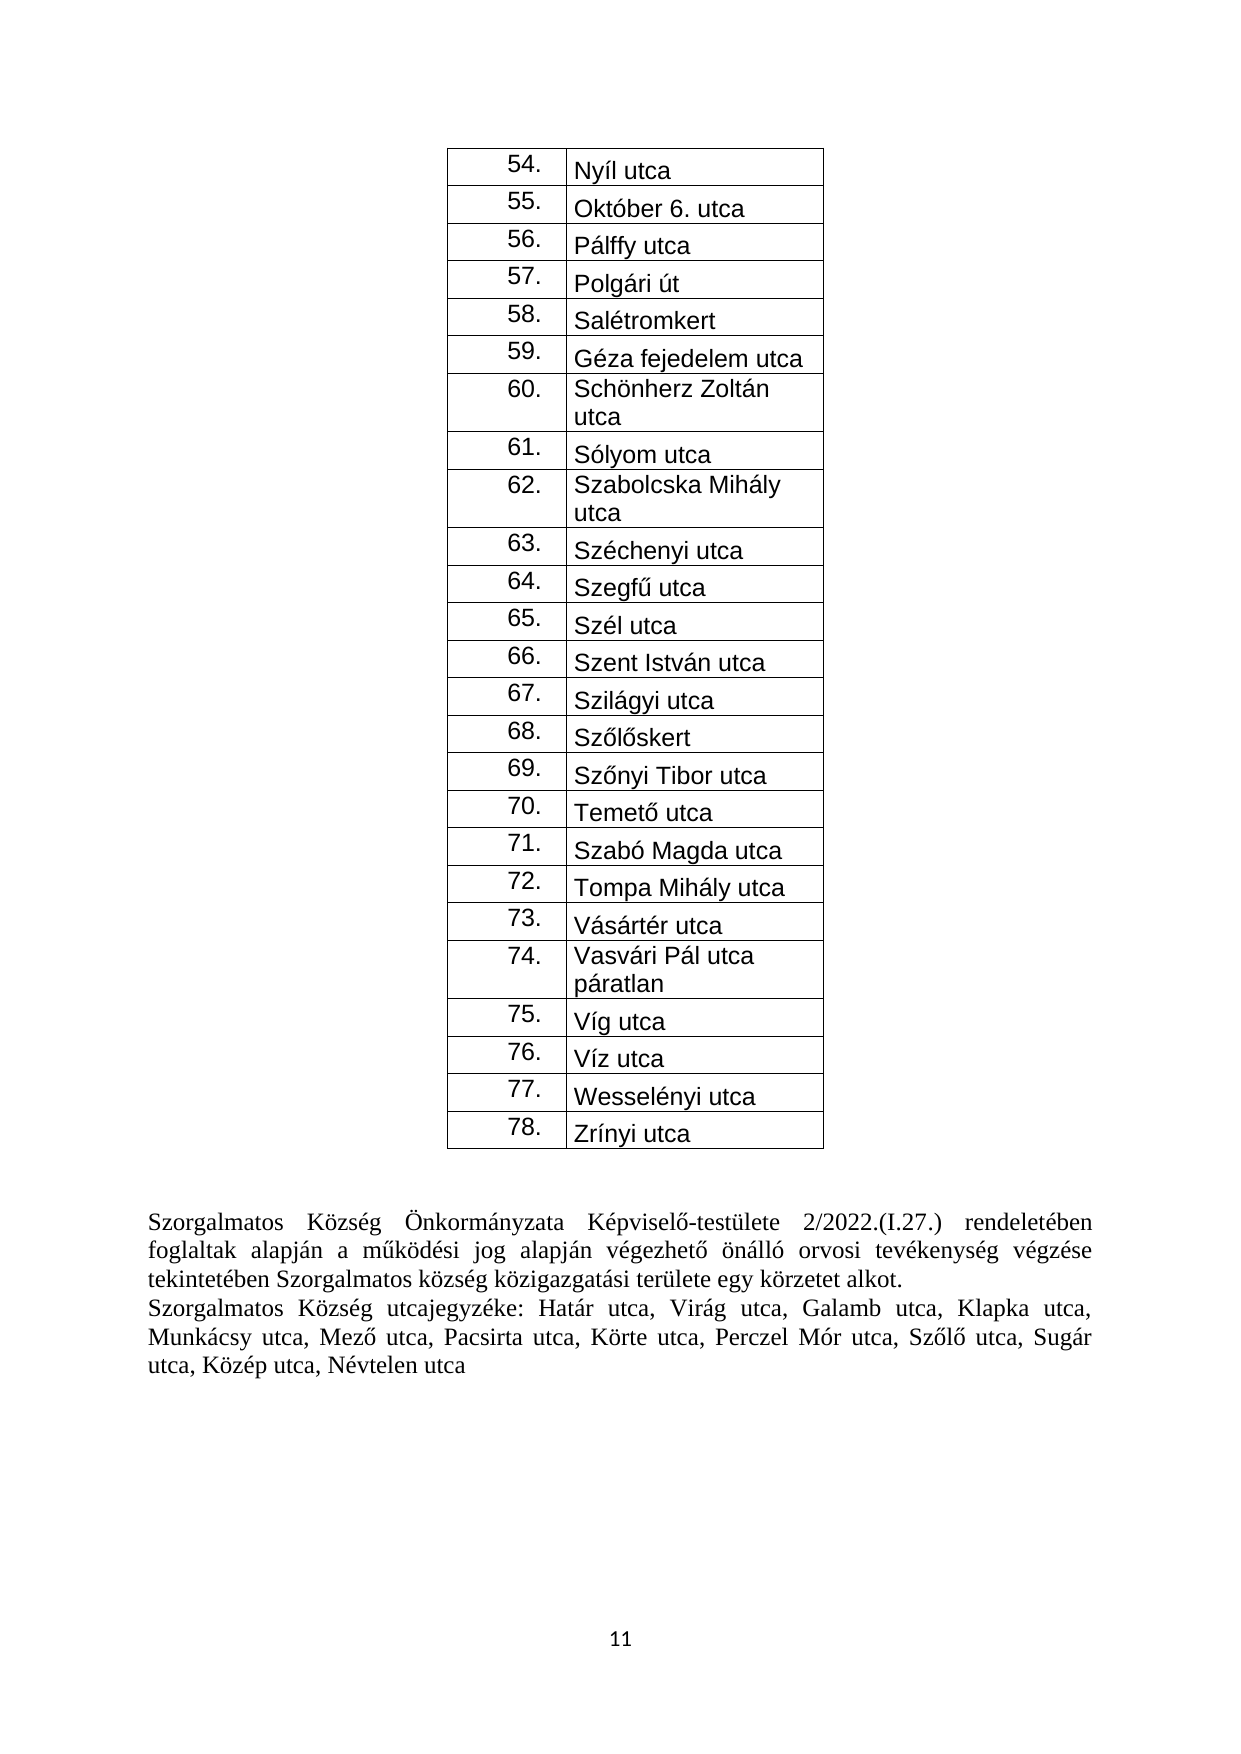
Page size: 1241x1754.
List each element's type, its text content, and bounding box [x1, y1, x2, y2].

table_cell Vásártér utca [567, 903, 823, 940]
text Szorgalmatos Község utcajegyzéke: Határ utca, Virág utca, Galamb utca, Klapka utca, Munkácsy utca, Mező utca, Pacsirta utca, Körte utca, Perczel Mór utca, Szőlő utca, Sugár utca, Közép utca, Névtelen utca [148, 1293, 1093, 1379]
table_cell Víg utca [567, 999, 823, 1036]
table_cell Október 6. utca [567, 186, 823, 223]
table_cell [448, 186, 566, 223]
table_cell [448, 432, 566, 469]
table_cell [448, 374, 566, 431]
table_cell [448, 1112, 566, 1148]
table_cell Temető utca [567, 791, 823, 827]
table_cell [448, 716, 566, 752]
table_cell Tompa Mihály utca [567, 866, 823, 902]
table_cell Pálffy utca [567, 224, 823, 260]
table_cell [448, 1037, 566, 1073]
table_cell [448, 678, 566, 715]
table_cell Szabolcska Mihály utca [567, 470, 823, 527]
table_cell [448, 566, 566, 602]
table_cell [448, 603, 566, 640]
table_cell Salétromkert [567, 299, 823, 335]
table_cell [448, 1074, 566, 1111]
table_cell [448, 941, 566, 998]
table_cell Szegfű utca [567, 566, 823, 602]
table_cell Szilágyi utca [567, 678, 823, 715]
table_cell [448, 999, 566, 1036]
table_cell [448, 528, 566, 565]
table_cell [448, 470, 566, 527]
table_cell Wesselényi utca [567, 1074, 823, 1111]
table_cell [448, 261, 566, 298]
table_cell Víz utca [567, 1037, 823, 1073]
table_cell Polgári út [567, 261, 823, 298]
table_cell Schönherz Zoltán utca [567, 374, 823, 431]
table_cell [448, 791, 566, 827]
table_cell [448, 903, 566, 940]
table_cell [448, 299, 566, 335]
table_cell [448, 828, 566, 865]
table_cell Szabó Magda utca [567, 828, 823, 865]
table_cell Szőlőskert [567, 716, 823, 752]
table_cell Vasvári Pál utca páratlan [567, 941, 823, 998]
text Szorgalmatos Község Önkormányzata Képviselő-testülete 2/2022.(I.27.) rendeletében foglaltak alapján a működési jog alapján végezhető önálló orvosi tevékenység végzése tekintetében Szorgalmatos község közigazgatási területe egy körzetet alkot. [148, 1207, 1093, 1293]
table_cell Szőnyi Tibor utca [567, 753, 823, 790]
table_cell Sólyom utca [567, 432, 823, 469]
table_cell Zrínyi utca [567, 1112, 823, 1148]
table_cell Szél utca [567, 603, 823, 640]
table_cell Nyíl utca [567, 149, 823, 185]
table_cell [448, 224, 566, 260]
table_cell Géza fejedelem utca [567, 336, 823, 373]
table_cell Széchenyi utca [567, 528, 823, 565]
table_cell [448, 753, 566, 790]
table_cell Szent István utca [567, 641, 823, 677]
table_cell [448, 336, 566, 373]
table_cell [448, 641, 566, 677]
table_cell [448, 866, 566, 902]
table_cell [448, 149, 566, 185]
